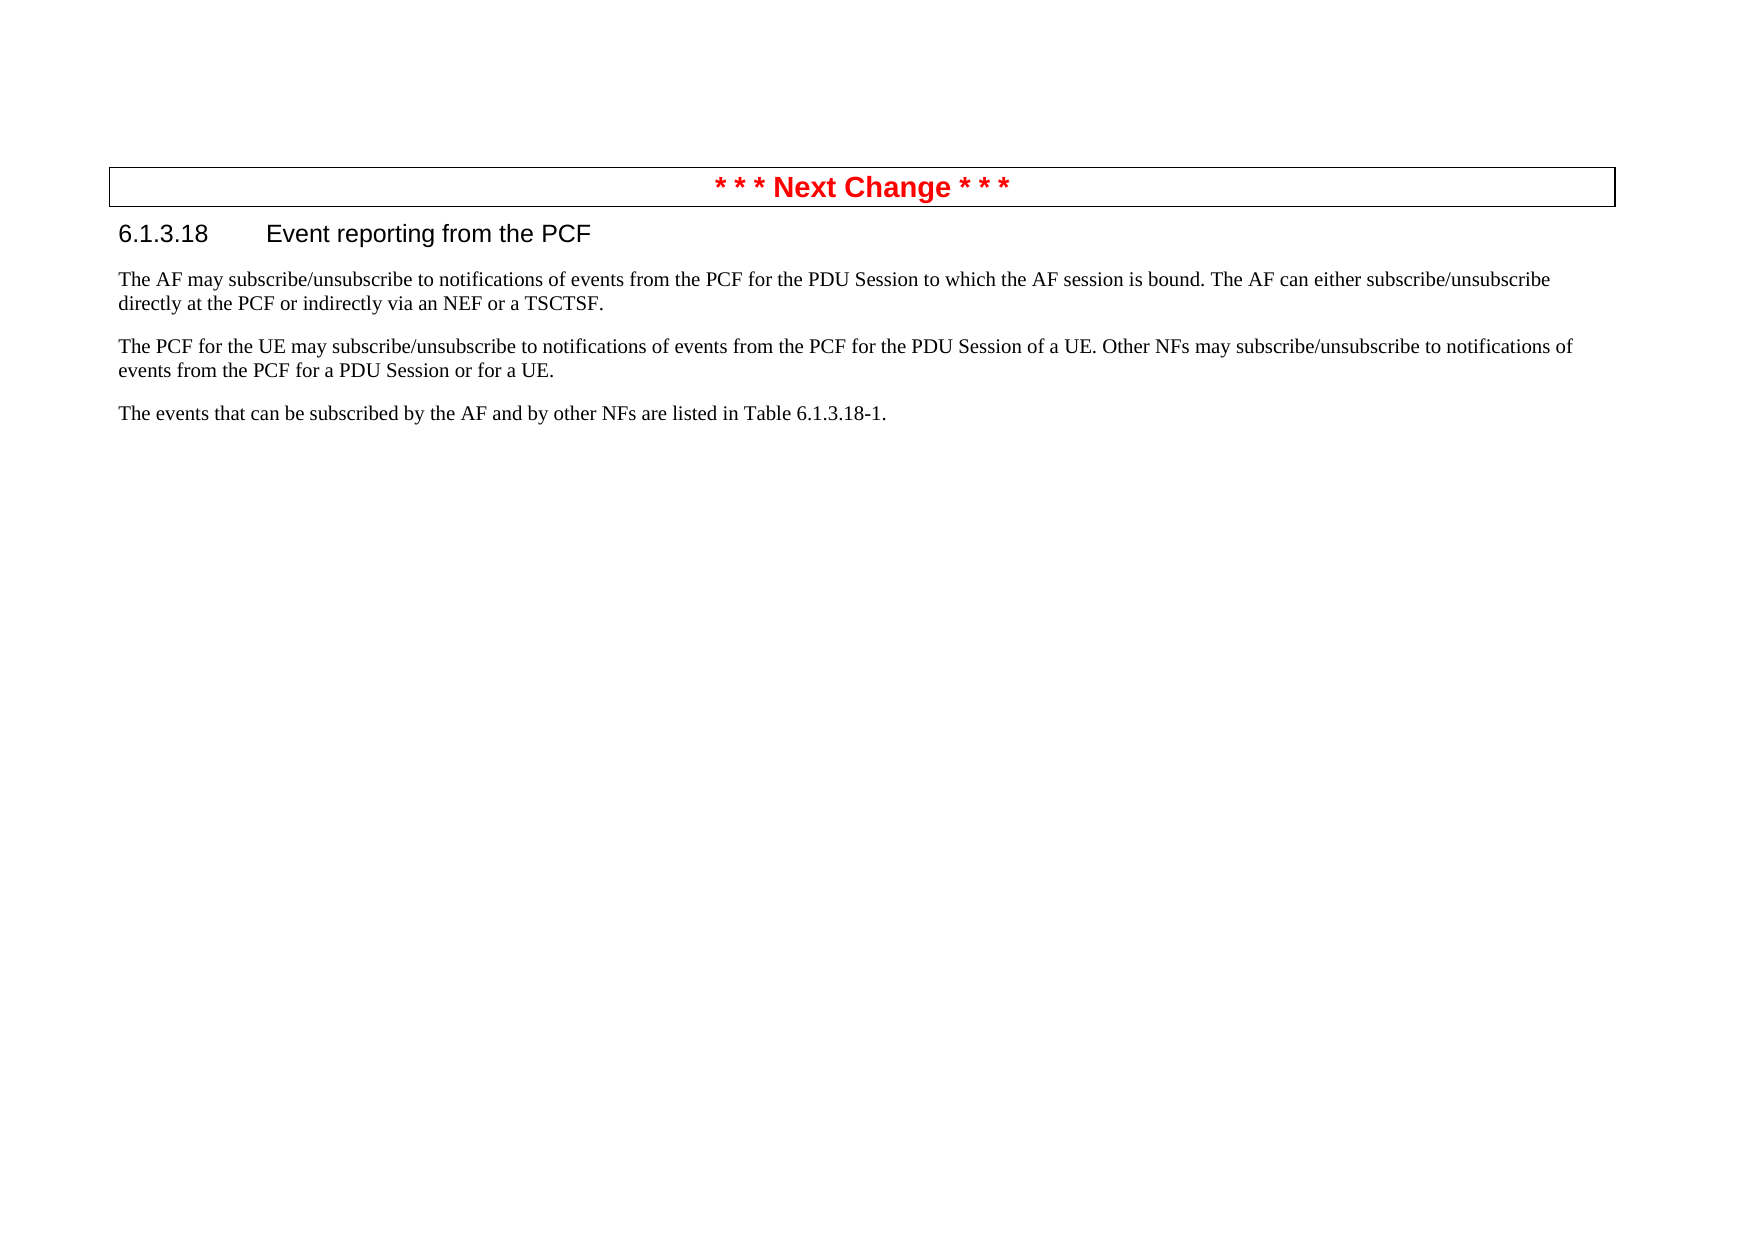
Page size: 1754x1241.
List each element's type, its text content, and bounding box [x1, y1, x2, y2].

text The AF may subscribe/unsubscribe to notifications of events from the PCF for the PDU Session to which the AF session is bound. The AF can either subscribe/unsubscribe directly at the PCF or indirectly via an NEF or a TSCTSF. [118, 267, 1606, 315]
text The PCF for the UE may subscribe/unsubscribe to notifications of events from the PCF for the PDU Session of a UE. Other NFs may subscribe/unsubscribe to notifications of events from the PCF for a PDU Session or for a UE. [118, 334, 1606, 382]
text * * * Next Change * * * [110, 168, 1614, 206]
text The events that can be subscribed by the AF and by other NFs are listed in Table 6.1.3.18-1. [118, 401, 1606, 425]
subtitle 6.1.3.18 Event reporting from the PCF [118, 219, 1606, 248]
